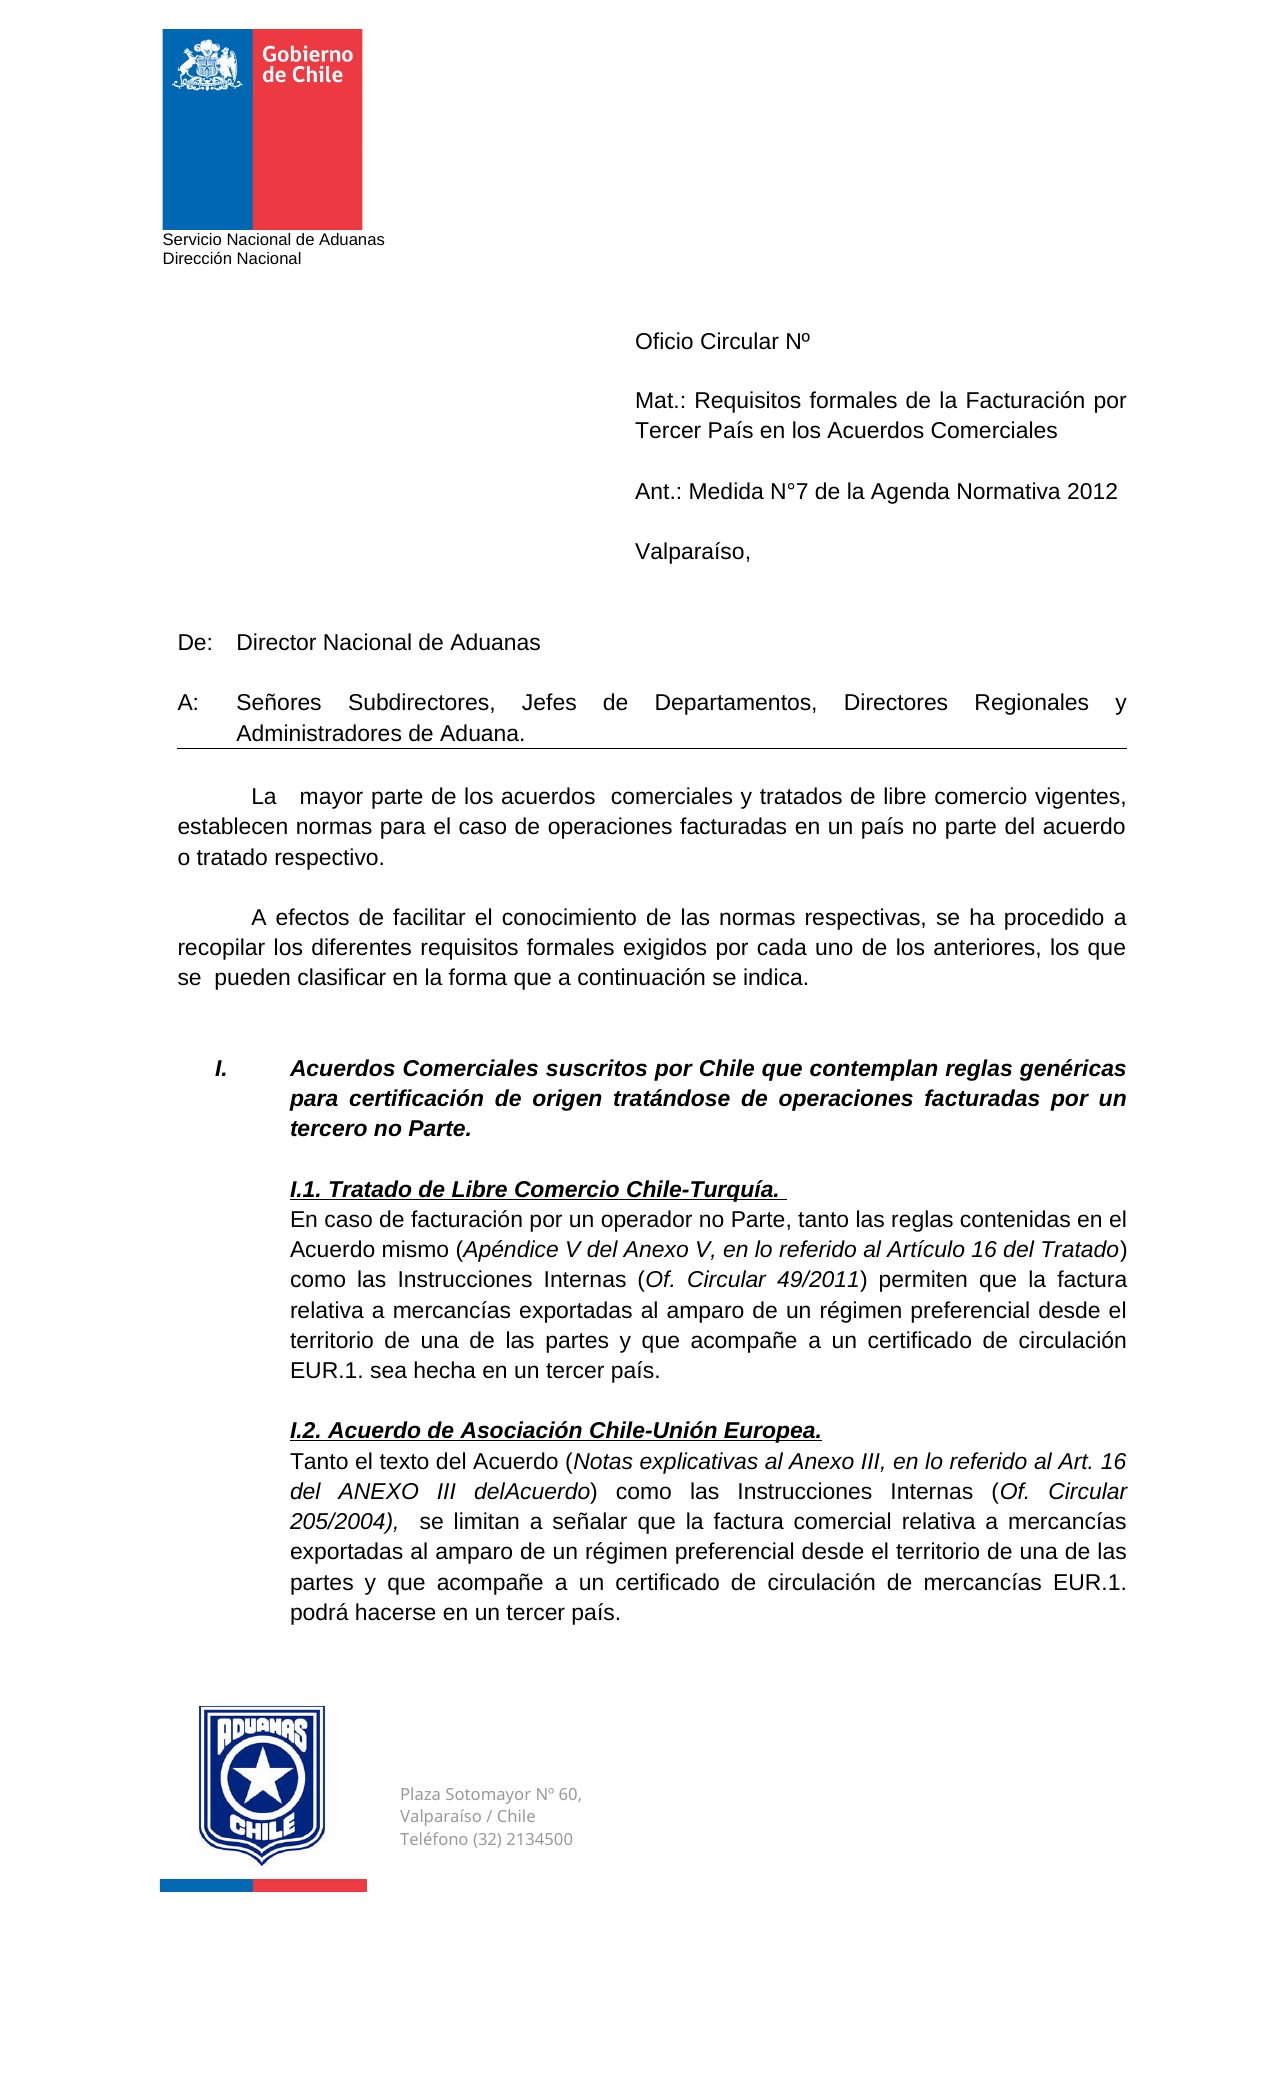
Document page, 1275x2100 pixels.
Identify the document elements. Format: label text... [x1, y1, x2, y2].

subtitle Oficio Circular Nº [635, 328, 1127, 355]
picture [162, 29, 363, 230]
text A: Señores Subdirectores, Jefes de Departamentos, Directores Regionales y Administradores de Aduana. [177, 689, 1127, 748]
picture [159, 1688, 367, 1896]
list Acuerdos Comerciales suscritos por Chile que contemplan reglas genéricas para certificación de origen tratándose de operaciones facturadas por un tercero no Parte. [215, 1055, 1127, 1142]
text I.2. Acuerdo de Asociación Chile-Unión Europea. [290, 1417, 1127, 1444]
text La mayor parte de los acuerdos comerciales y tratados de libre comercio vigentes, establecen normas para el caso de operaciones facturadas en un país no parte del acuerdo o tratado respectivo. [177, 783, 1127, 870]
subtitle Mat.: Requisitos formales de la Facturación por Tercer País en los Acuerdos Comerciales [635, 387, 1127, 444]
text I.1. Tratado de Libre Comercio Chile-Turquía. [290, 1176, 1127, 1202]
text Valparaíso, [635, 538, 1127, 565]
text De: Director Nacional de Aduanas [177, 629, 1127, 655]
subtitle Ant.: Medida N°7 de la Agenda Normativa 2012 [635, 478, 1127, 504]
text A efectos de facilitar el conocimiento de las normas respectivas, se ha procedido a recopilar los diferentes requisitos formales exigidos por cada uno de los anteriores, los que se pueden clasificar en la forma que a continuación se indica. [177, 904, 1127, 991]
text En caso de facturación por un operador no Parte, tanto las reglas contenidas en el Acuerdo mismo (Apéndice V del Anexo V, en lo referido al Artículo 16 del Tratado) como las Instrucciones Internas (Of. Circular 49/2011) permiten que la factura relativa a mercancías exportadas al amparo de un régimen preferencial desde el territorio de una de las partes y que acompañe a un certificado de circulación EUR.1. sea hecha en un tercer país. [290, 1206, 1127, 1383]
text Tanto el texto del Acuerdo (Notas explicativas al Anexo III, en lo referido al Art. 16 del ANEXO III delAcuerdo) como las Instrucciones Internas (Of. Circular 205/2004), se limitan a señalar que la factura comercial relativa a mercancías exportadas al amparo de un régimen preferencial desde el territorio de una de las partes y que acompañe a un certificado de circulación de mercancías EUR.1. podrá hacerse en un tercer país. [290, 1448, 1127, 1625]
